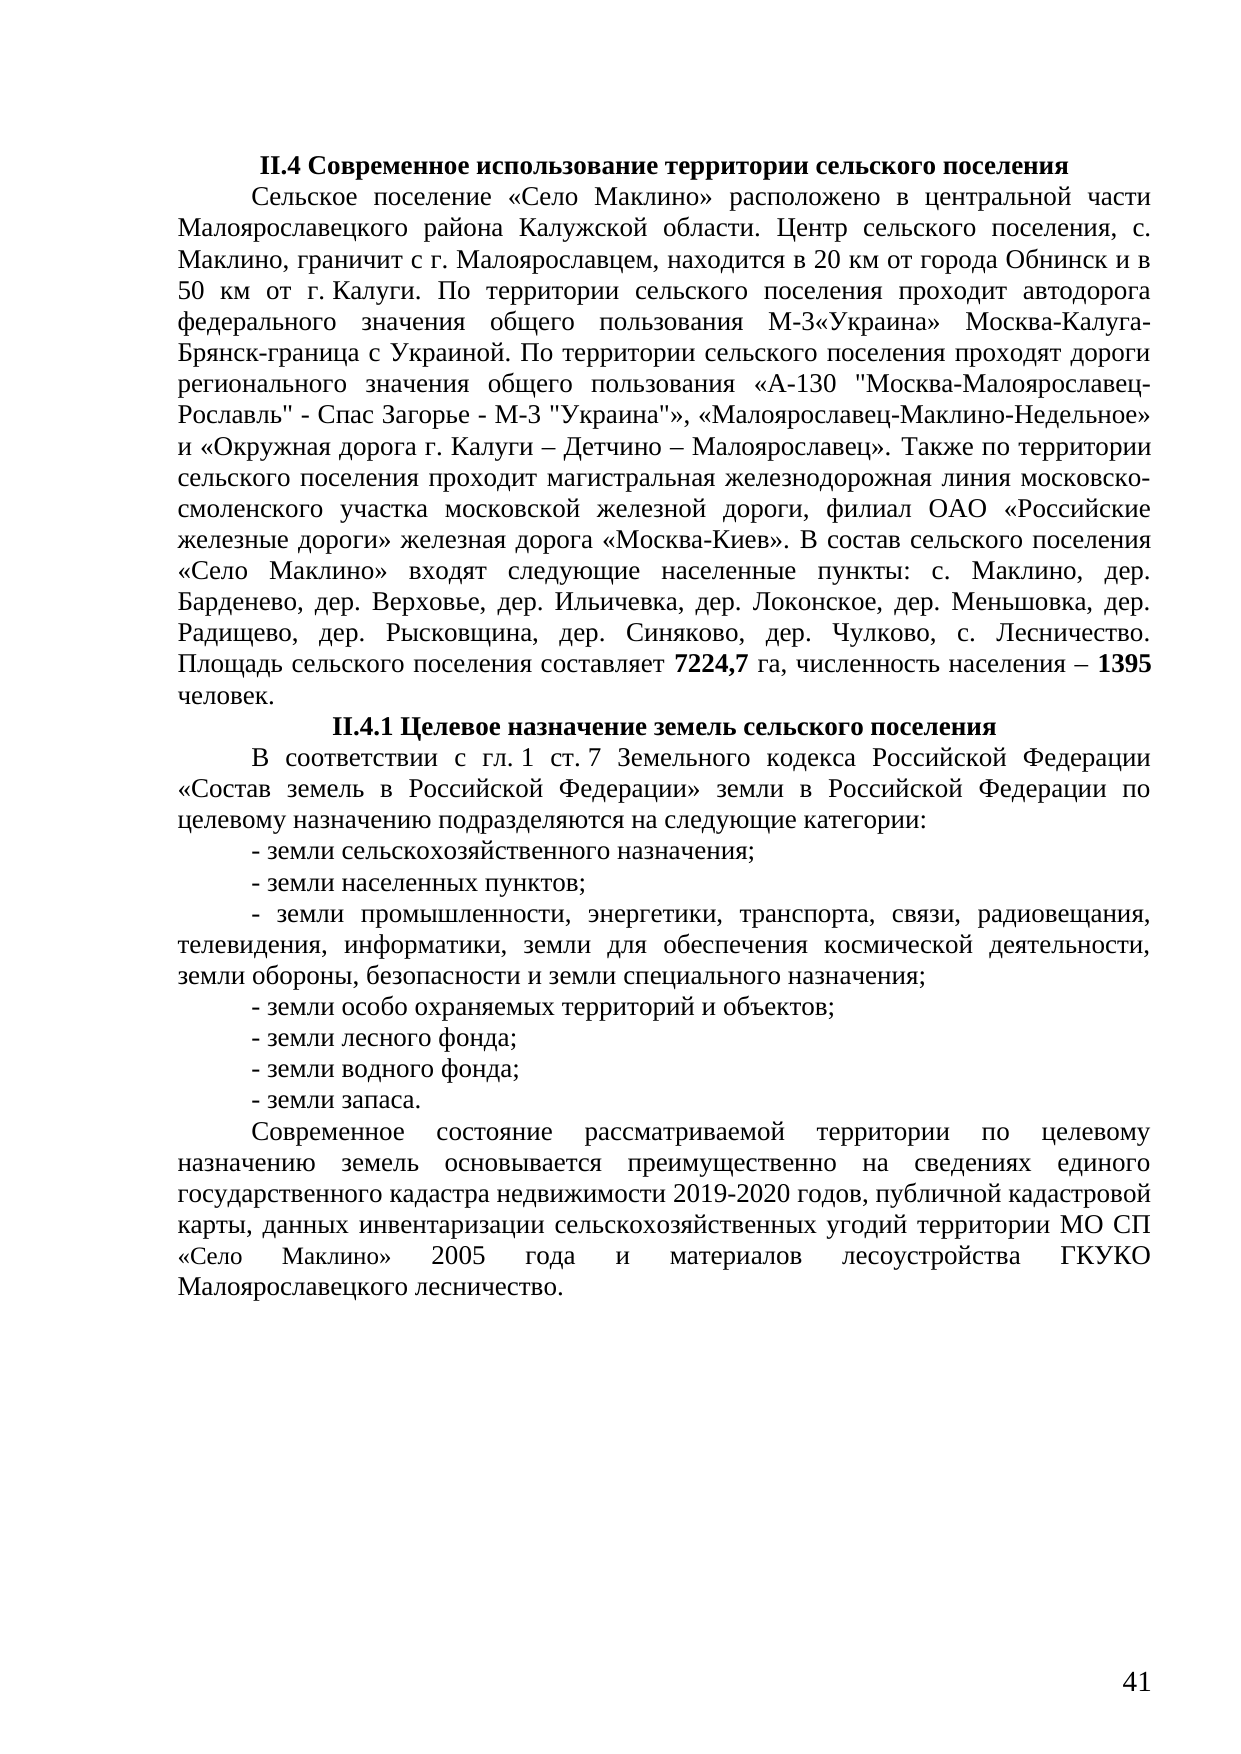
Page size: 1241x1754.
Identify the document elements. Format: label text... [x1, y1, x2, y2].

title В соответствии с гл. 1 ст. 7 Земельного кодекса Российской Федерации «Состав земель в Российской Федерации» земли в Российской Федерации по целевому назначению подразделяются на следующие категории: [177, 741, 1152, 834]
title - земли промышленности, энергетики, транспорта, связи, радиовещания, телевидения, информатики, земли для обеспечения космической деятельности, земли обороны, безопасности и земли специального назначения; [177, 897, 1152, 990]
title - земли сельскохозяйственного назначения; [177, 834, 1152, 866]
title Сельское поселение «Село Маклино» расположено в центральной части Малоярославецкого района Калужской области. Центр сельского поселения, с. Маклино, граничит с г. Малоярославцем, находится в 20 км от города Обнинск и в 50 км от г. Калуги. По территории сельского поселения проходит автодорога федерального значения общего пользования М-3«Украина» Москва-Калуга-Брянск-граница с Украиной. По территории сельского поселения проходят дороги регионального значения общего пользования «А-130 "Москва-Малоярославец- Рославль" - Спас Загорье - М-3 "Украина"», «Малоярославец-Маклино-Недельное» и «Окружная дорога г. Калуги – Детчино – Малоярославец». Также по территории сельского поселения проходит магистральная железнодорожная линия московско-смоленского участка московской железной дороги, филиал ОАО «Российские железные дороги» железная дорога «Москва-Киев». В состав сельского поселения «Село Маклино» входят следующие населенные пункты: с. Маклино, дер. Барденево, дер. Верховье, дер. Ильичевка, дер. Локонское, дер. Меньшовка, дер. Радищево, дер. Рысковщина, дер. Синяково, дер. Чулково, с. Лесничество. Площадь сельского поселения составляет 7224,7 га, численность населения – 1395 человек. [177, 180, 1152, 710]
title - земли запаса. [177, 1084, 1152, 1115]
title - земли лесного фонда; [177, 1021, 1152, 1052]
title - земли водного фонда; [177, 1052, 1152, 1084]
subtitle II.4.1 Целевое назначение земель сельского поселения [177, 710, 1152, 741]
title - земли особо охраняемых территорий и объектов; [177, 990, 1152, 1021]
title - земли населенных пунктов; [177, 866, 1152, 897]
subtitle II.4 Современное использование территории сельского поселения [177, 149, 1152, 180]
title Современное состояние рассматриваемой территории по целевому назначению земель основывается преимущественно на сведениях единого государственного кадастра недвижимости 2019-2020 годов, публичной кадастровой карты, данных инвентаризации сельскохозяйственных угодий территории МО СП «Село Маклино» 2005 года и материалов лесоустройства ГКУКО Малоярославецкого лесничество. [177, 1115, 1152, 1302]
